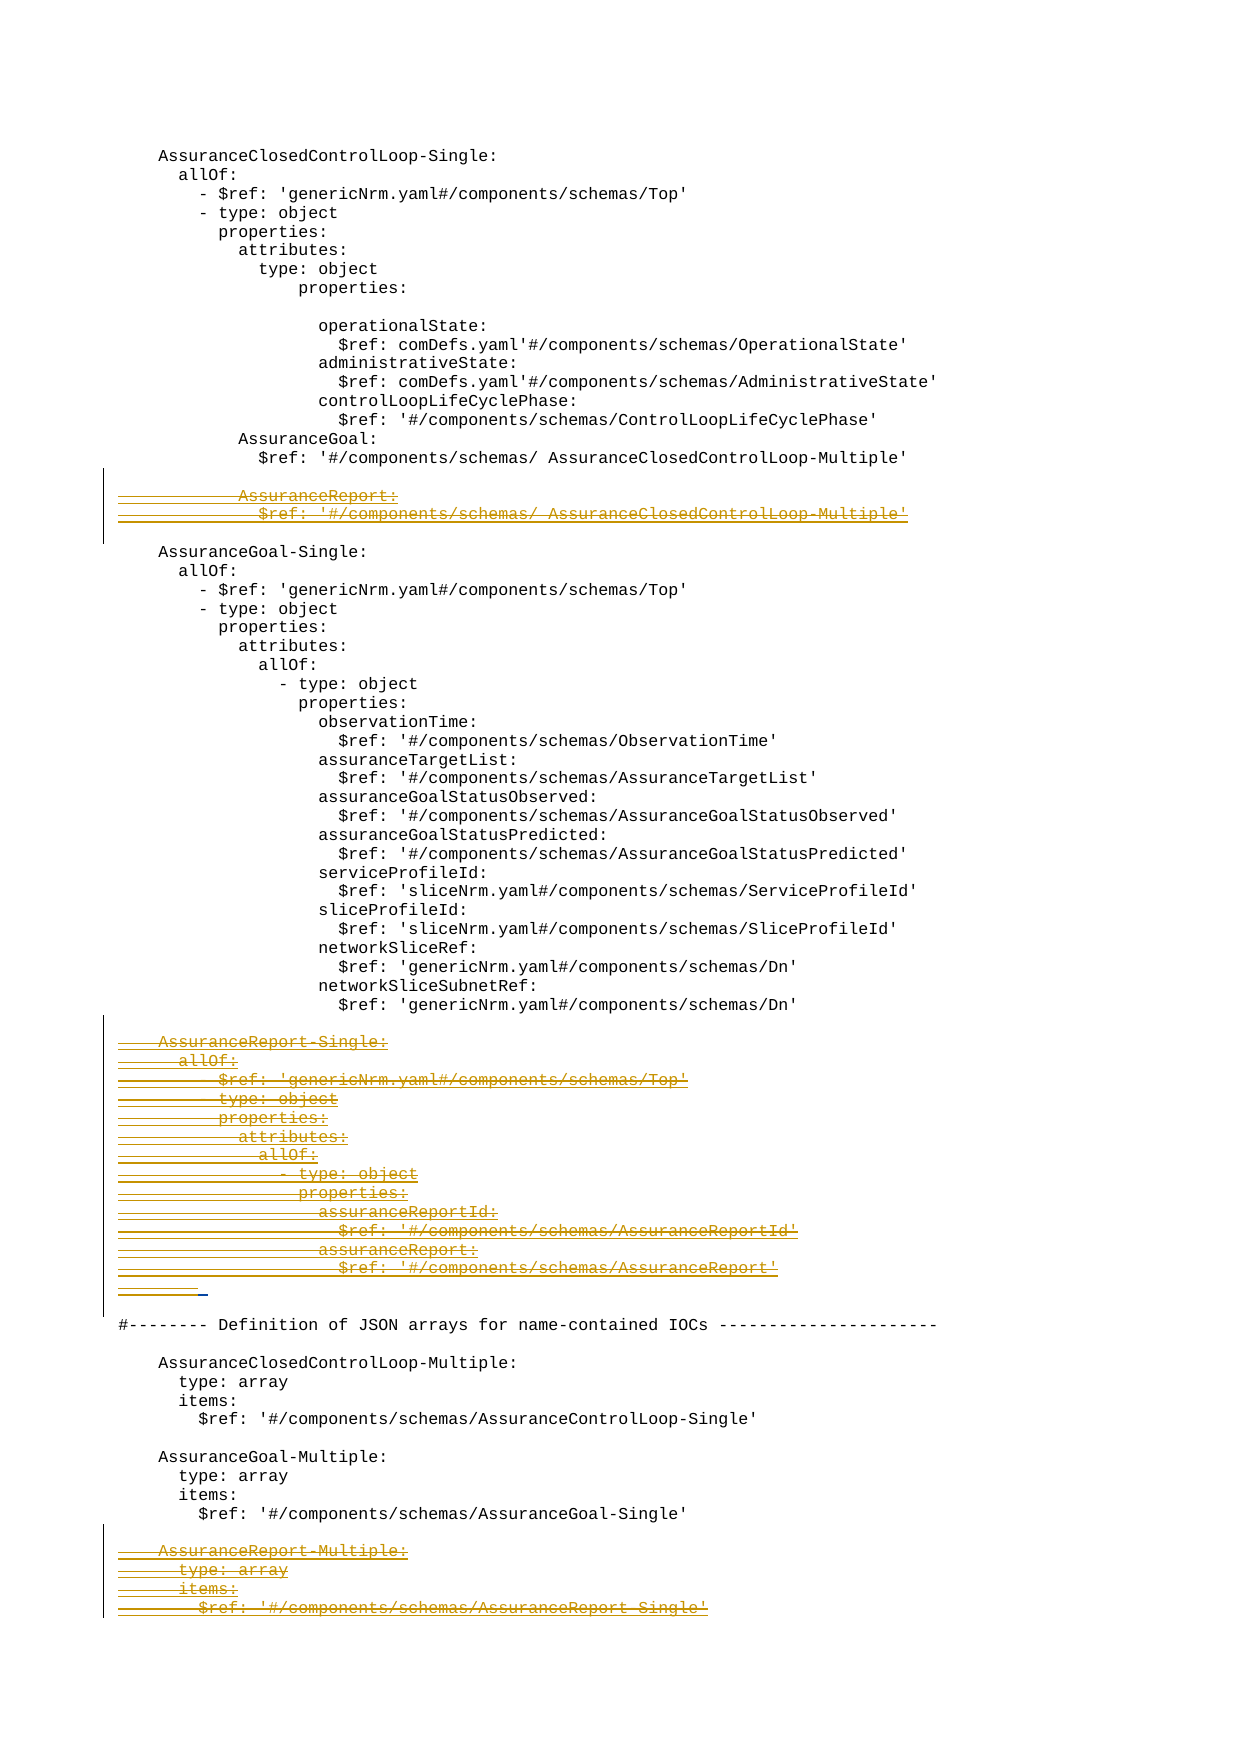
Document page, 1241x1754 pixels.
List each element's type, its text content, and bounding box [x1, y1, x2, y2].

text $ref: comDefs.yaml'#/components/schemas/AdministrativeState' [118, 374, 1122, 393]
text assuranceGoalStatusObserved: [118, 789, 1122, 808]
text assuranceTargetList: [118, 751, 1122, 770]
text properties: [118, 223, 1122, 242]
text operationalState: [118, 317, 1122, 336]
text type: array [118, 1373, 1122, 1392]
text allOf: [118, 562, 1122, 581]
text properties: [118, 694, 1122, 713]
text allOf: [118, 167, 1122, 185]
text $ref: '#/components/schemas/AssuranceGoalStatusObserved' [118, 808, 1122, 826]
text - type: object [118, 676, 1122, 694]
text $ref: '#/components/schemas/AssuranceGoalStatusPredicted' [118, 845, 1122, 864]
text attributes: [118, 638, 1122, 657]
text $ref: '#/components/schemas/AssuranceGoal-Single' [118, 1505, 1122, 1524]
text AssuranceGoal-Single: [118, 544, 1122, 562]
text attributes: [118, 242, 1122, 261]
text #-------- Definition of JSON arrays for name-contained IOCs ---------------------- [118, 1317, 1122, 1336]
text properties: [118, 280, 1122, 298]
text $ref: 'sliceNrm.yaml#/components/schemas/ServiceProfileId' [118, 883, 1122, 902]
text assuranceGoalStatusPredicted: [118, 826, 1122, 845]
text properties: [118, 619, 1122, 638]
text type: array [118, 1467, 1122, 1486]
text networkSliceRef: [118, 939, 1122, 958]
text $ref: 'genericNrm.yaml#/components/schemas/Dn' [118, 958, 1122, 977]
text $ref: '#/components/schemas/ControlLoopLifeCyclePhase' [118, 412, 1122, 431]
text AssuranceGoal-Multiple: [118, 1449, 1122, 1467]
text - $ref: 'genericNrm.yaml#/components/schemas/Top' [118, 581, 1122, 600]
text $ref: '#/components/schemas/ AssuranceClosedControlLoop-Multiple' [118, 449, 1122, 468]
text items: [118, 1392, 1122, 1411]
text $ref: '#/components/schemas/AssuranceTargetList' [118, 770, 1122, 789]
text serviceProfileId: [118, 864, 1122, 883]
text AssuranceClosedControlLoop-Multiple: [118, 1354, 1122, 1373]
text AssuranceGoal: [118, 431, 1122, 449]
text $ref: 'genericNrm.yaml#/components/schemas/Dn' [118, 996, 1122, 1015]
text allOf: [118, 657, 1122, 676]
text observationTime: [118, 713, 1122, 732]
text controlLoopLifeCyclePhase: [118, 393, 1122, 412]
text AssuranceClosedControlLoop-Single: [118, 148, 1122, 167]
text $ref: '#/components/schemas/ObservationTime' [118, 732, 1122, 751]
text administrativeState: [118, 355, 1122, 374]
text $ref: 'sliceNrm.yaml#/components/schemas/SliceProfileId' [118, 921, 1122, 939]
text items: [118, 1486, 1122, 1505]
text - type: object [118, 204, 1122, 223]
text $ref: comDefs.yaml'#/components/schemas/OperationalState' [118, 336, 1122, 355]
text sliceProfileId: [118, 902, 1122, 921]
text type: object [118, 261, 1122, 280]
text networkSliceSubnetRef: [118, 977, 1122, 996]
text - type: object [118, 600, 1122, 619]
text - $ref: 'genericNrm.yaml#/components/schemas/Top' [118, 185, 1122, 204]
text $ref: '#/components/schemas/AssuranceControlLoop-Single' [118, 1411, 1122, 1430]
